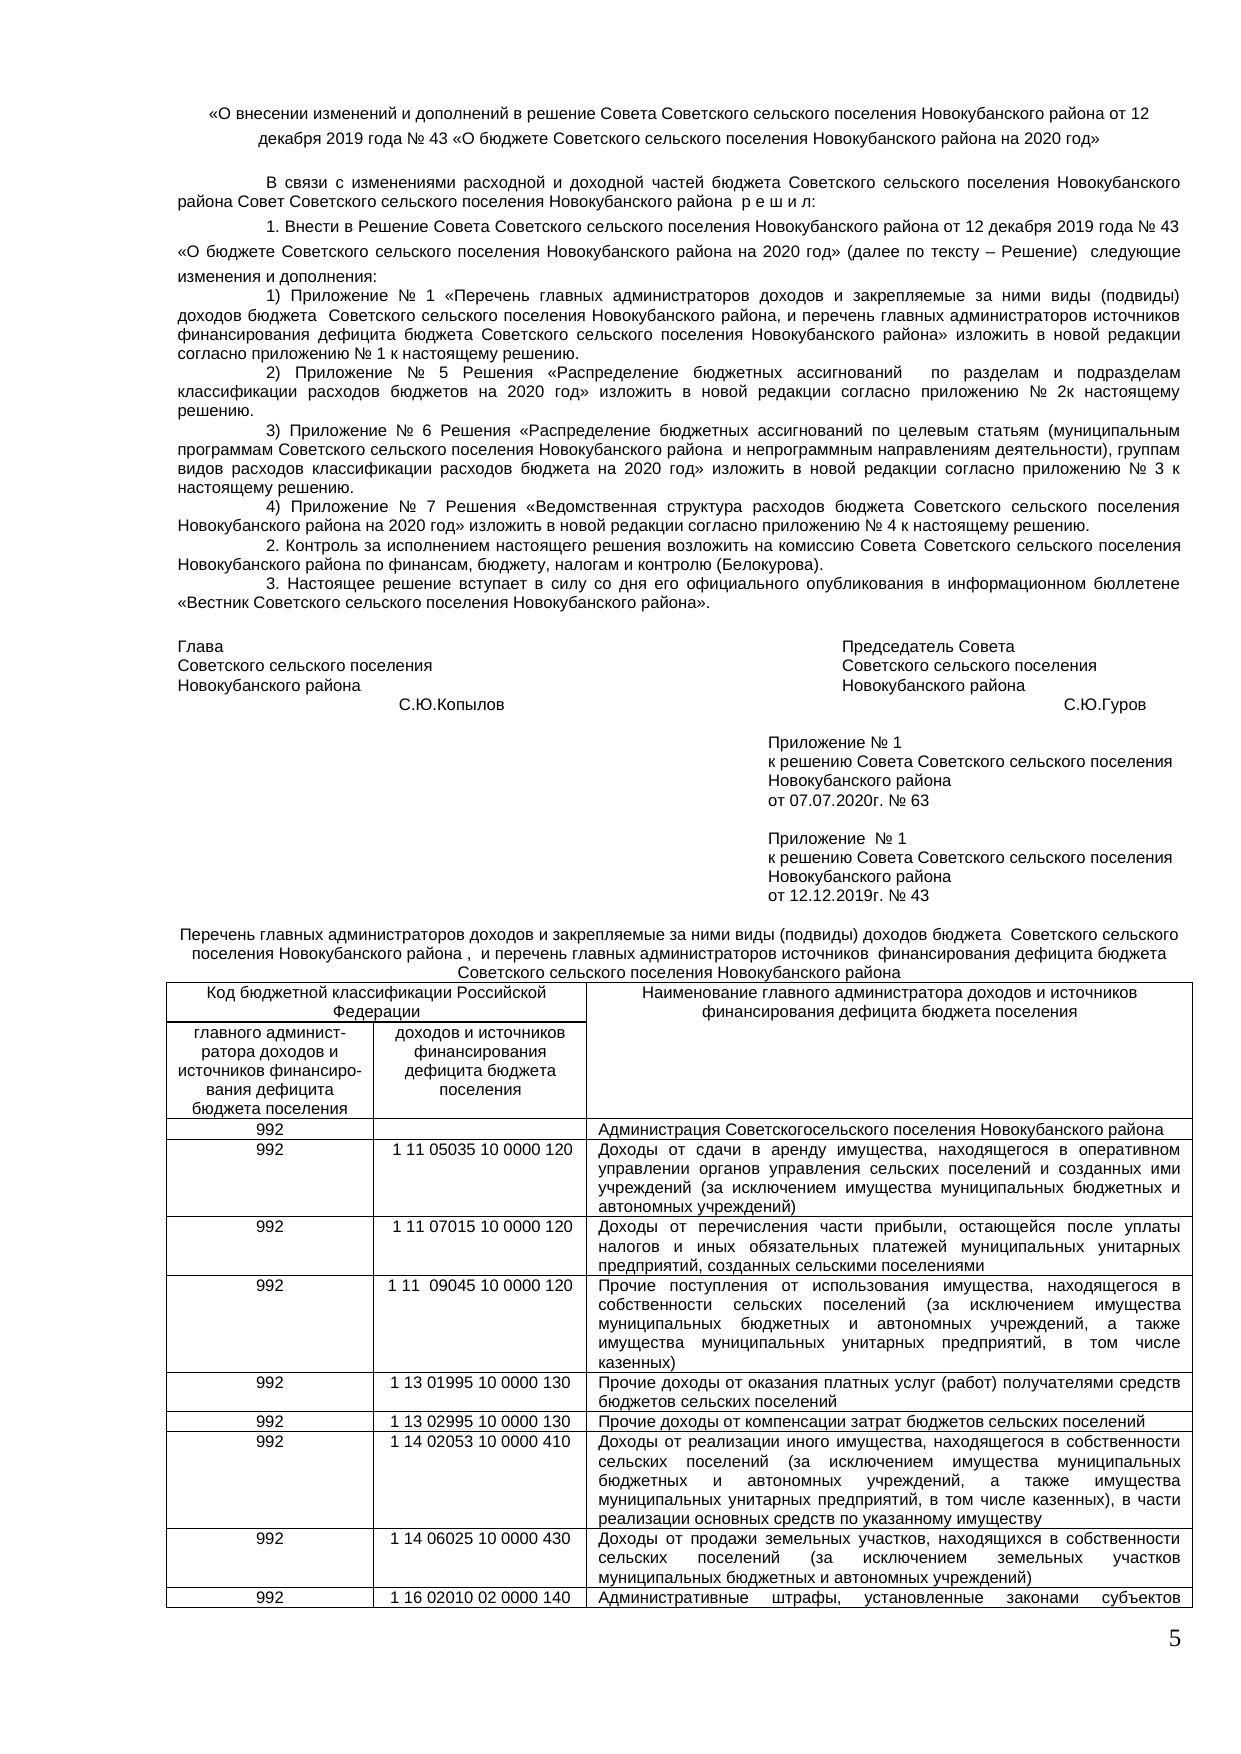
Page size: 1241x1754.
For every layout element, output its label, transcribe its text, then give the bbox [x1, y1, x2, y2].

table_cell 992 [167, 1529, 373, 1587]
table_cell 992 [167, 1588, 373, 1607]
table_cell 1 14 02053 10 0000 410 [374, 1432, 586, 1528]
table_cell 1 11 07015 10 0000 120 [374, 1217, 586, 1275]
table_cell 1 13 02995 10 0000 130 [374, 1412, 586, 1431]
text Приложение № 1 к решению Совета Советского сельского поселения Новокубанского района от 12.12.2019г. № 43 [768, 829, 1181, 905]
text 3. Настоящее решение вступает в силу со дня его официального опубликования в информационном бюллетене «Вестник Советского сельского поселения Новокубанского района». [177, 574, 1181, 612]
table_cell [374, 1119, 586, 1138]
table_header Код бюджетной классификации Российской Федерации [167, 983, 586, 1021]
text Перечень главных администраторов доходов и закрепляемые за ними виды (подвиды) доходов бюджета Советского сельского поселения Новокубанского района , и перечень главных администраторов источников финансирования дефицита бюджета Советского сельского поселения Новокубанского района [177, 924, 1181, 982]
table_cell 992 [167, 1276, 373, 1372]
table_cell 992 [167, 1432, 373, 1528]
text 4) Приложение № 7 Решения «Ведомственная структура расходов бюджета Советского сельского поселения Новокубанского района на 2020 год» изложить в новой редакции согласно приложению № 4 к настоящему решению. [177, 497, 1181, 535]
table_cell главного админист-ратора доходов и источников финансиро-вания дефицита бюджета поселения [167, 1023, 373, 1118]
text 1) Приложение № 1 «Перечень главных администраторов доходов и закрепляемые за ними виды (подвиды) доходов бюджета Советского сельского поселения Новокубанского района, и перечень главных администраторов источников финансирования дефицита бюджета Советского сельского поселения Новокубанского района» изложить в новой редакции согласно приложению № 1 к настоящему решению. [177, 286, 1181, 363]
text С.Ю.Копылов С.Ю.Гуров [177, 694, 1211, 714]
table_cell 1 13 01995 10 0000 130 [374, 1373, 586, 1411]
table_cell 992 [167, 1140, 373, 1216]
table_cell доходов и источников финансирования дефицита бюджета поселения [374, 1023, 586, 1118]
table_cell 992 [167, 1119, 373, 1138]
table_cell 1 14 06025 10 0000 430 [374, 1529, 586, 1587]
table_cell Доходы от реализации иного имущества, находящегося в собственности сельских поселений (за исключением имущества муниципальных бюджетных и автономных учреждений, а также имущества муниципальных унитарных предприятий, в том числе казенных), в части реализации основных средств по указанному имуществу [587, 1432, 1192, 1528]
table_cell 992 [167, 1217, 373, 1275]
table_cell Прочие поступления от использования имущества, находящегося в собственности сельских поселений (за исключением имущества муниципальных бюджетных и автономных учреждений, а также имущества муниципальных унитарных предприятий, в том числе казенных) [587, 1276, 1192, 1372]
table_cell 992 [167, 1373, 373, 1411]
table_cell Доходы от перечисления части прибыли, остающейся после уплаты налогов и иных обязательных платежей муниципальных унитарных предприятий, созданных сельскими поселениями [587, 1217, 1192, 1275]
text «О внесении изменений и дополнений в решение Совета Советского сельского поселения Новокубанского района от 12 декабря 2019 года № 43 «О бюджете Советского сельского поселения Новокубанского района на 2020 год» [177, 98, 1181, 148]
table_cell Администрация Советскогосельского поселения Новокубанского района [587, 1119, 1192, 1138]
table_cell Прочие доходы от оказания платных услуг (работ) получателями средств бюджетов сельских поселений [587, 1373, 1192, 1411]
text Глава Председатель Совета [177, 637, 1211, 656]
text Советского сельского поселения Советского сельского поселения [177, 656, 1211, 675]
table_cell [374, 1588, 586, 1607]
table_cell 1 11 09045 10 0000 120 [374, 1276, 586, 1372]
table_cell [587, 1588, 1192, 1607]
table_cell Прочие доходы от компенсации затрат бюджетов сельских поселений [587, 1412, 1192, 1431]
text 3) Приложение № 6 Решения «Распределение бюджетных ассигнований по целевым статьям (муниципальным программам Советского сельского поселения Новокубанского района и непрограммным направлениям деятельности), группам видов расходов классификации расходов бюджета на 2020 год» изложить в новой редакции согласно приложению № 3 к настоящему решению. [177, 420, 1181, 497]
text Новокубанского района Новокубанского района [177, 675, 1211, 694]
table_cell 1 11 05035 10 0000 120 [374, 1140, 586, 1216]
table_cell Доходы от сдачи в аренду имущества, находящегося в оперативном управлении органов управления сельских поселений и созданных ими учреждений (за исключением имущества муниципальных бюджетных и автономных учреждений) [587, 1140, 1192, 1216]
text 2) Приложение № 5 Решения «Распределение бюджетных ассигнований по разделам и подразделам классификации расходов бюджетов на 2020 год» изложить в новой редакции согласно приложению № 2к настоящему решению. [177, 363, 1181, 420]
text 1. Внести в Решение Совета Советского сельского поселения Новокубанского района от 12 декабря 2019 года № 43 «О бюджете Советского сельского поселения Новокубанского района на 2020 год» (далее по тексту – Решение) следующие изменения и дополнения: [177, 211, 1181, 286]
table_cell 992 [167, 1412, 373, 1431]
text Приложение № 1 к решению Совета Советского сельского поселения Новокубанского района от 07.07.2020г. № 63 [768, 733, 1181, 809]
table_cell Доходы от продажи земельных участков, находящихся в собственности сельских поселений (за исключением земельных участков муниципальных бюджетных и автономных учреждений) [587, 1529, 1192, 1587]
table_header Наименование главного администратора доходов и источников финансирования дефицита бюджета поселения [587, 983, 1192, 1118]
text В связи с изменениями расходной и доходной частей бюджета Советского сельского поселения Новокубанского района Совет Советского сельского поселения Новокубанского района р е ш и л: [177, 173, 1181, 211]
text 2. Контроль за исполнением настоящего решения возложить на комиссию Совета Советского сельского поселения Новокубанского района по финансам, бюджету, налогам и контролю (Белокурова). [177, 535, 1181, 574]
